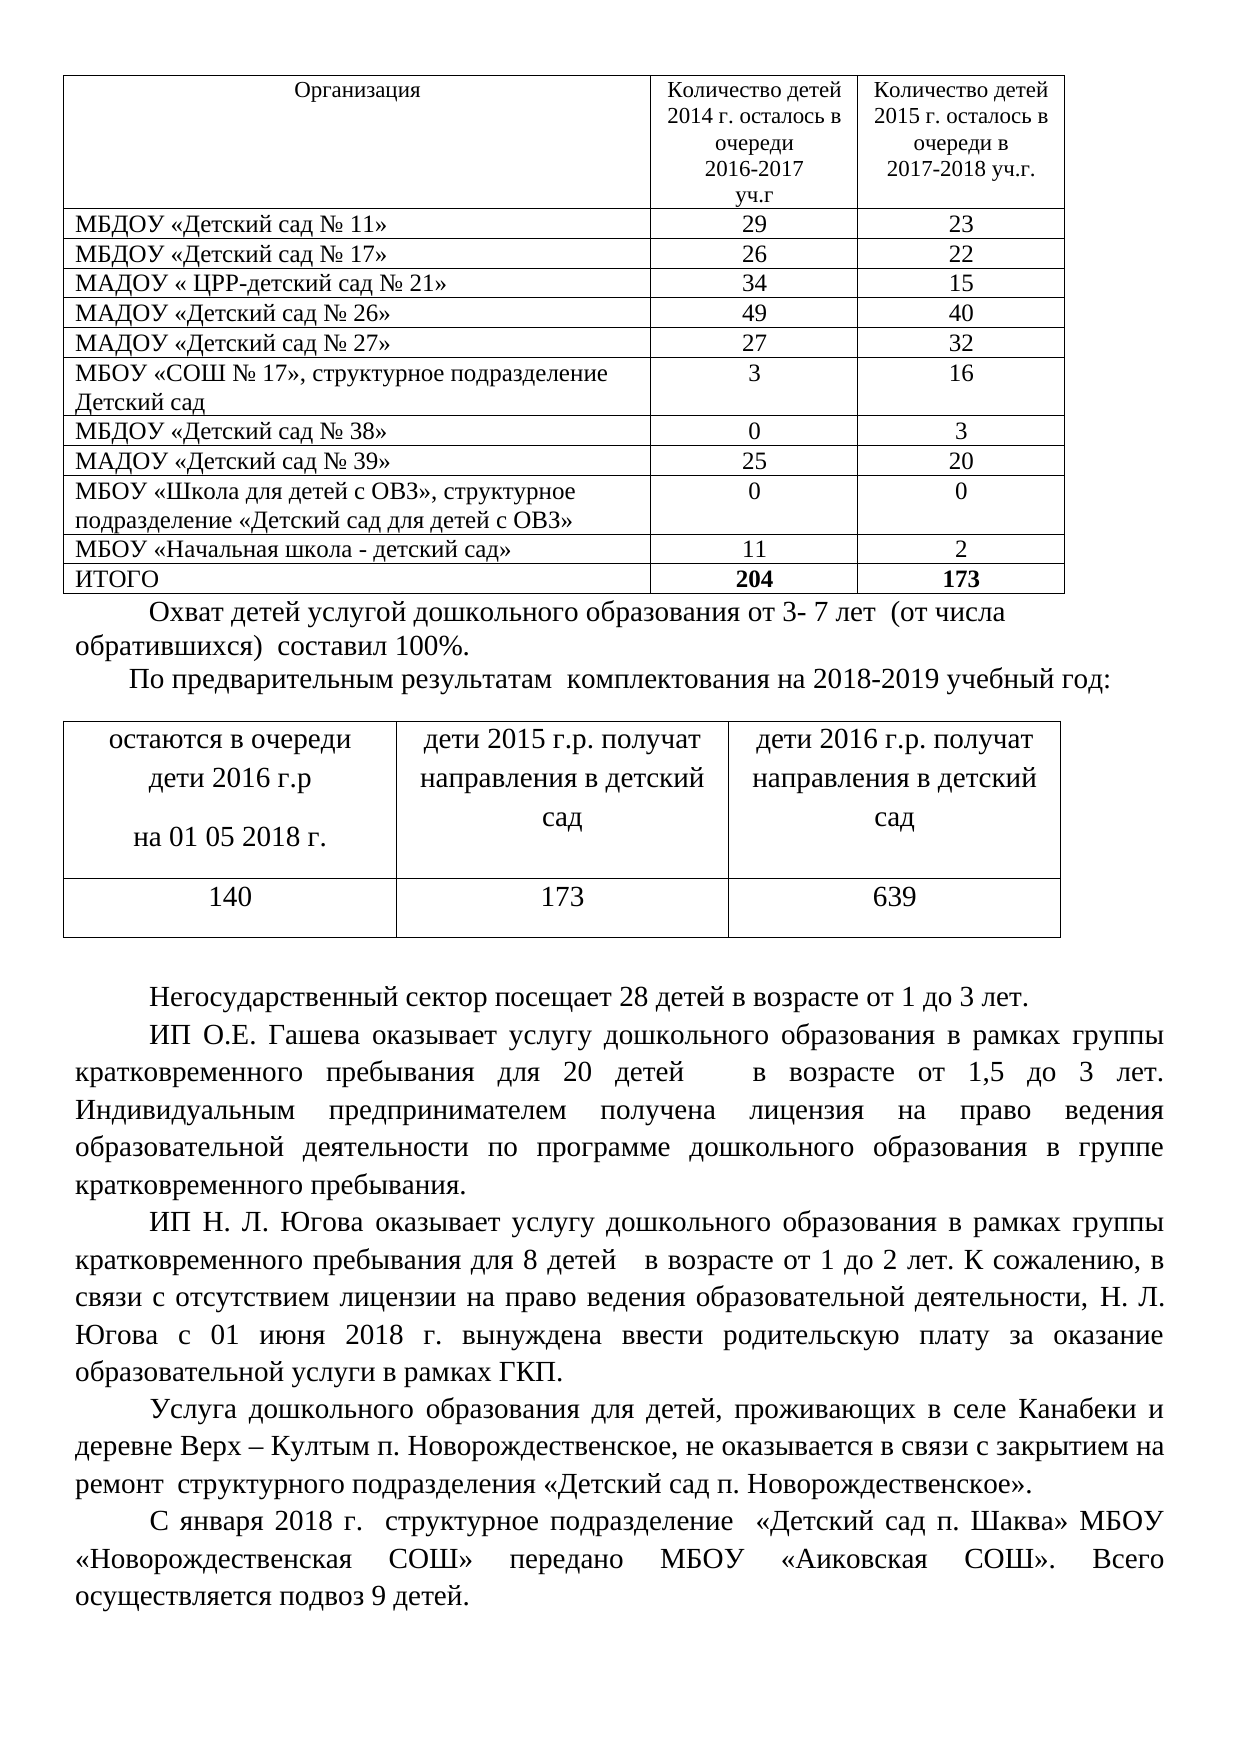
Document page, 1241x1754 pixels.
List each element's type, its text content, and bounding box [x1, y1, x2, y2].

text С января 2018 г. структурное подразделение «Детский сад п. Шаква» МБОУ «Новорождественская СОШ» передано МБОУ «Аиковская СОШ». Всего осуществляется подвоз 9 детей. [75, 1501, 1165, 1613]
table_cell 22 [858, 239, 1064, 267]
table_cell МАДОУ « ЦРР-детский сад № 21» [64, 269, 650, 297]
table_cell 26 [651, 239, 857, 267]
table_cell МАДОУ «Детский сад № 26» [64, 298, 650, 327]
text По предварительным результатам комплектования на 2018-2019 учебный год: [75, 661, 1165, 695]
table_cell 0 [858, 476, 1064, 533]
table_cell МБДОУ «Детский сад № 38» [64, 416, 650, 445]
table_cell 173 [397, 879, 728, 937]
table_header Количество детей 2015 г. осталось в очереди в 2017-2018 уч.г. [858, 76, 1064, 208]
text Услуга дошкольного образования для детей, проживающих в селе Канабеки и деревне Верх – Култым п. Новорождественское, не оказывается в связи с закрытием на ремонт структурного подразделения «Детский сад п. Новорождественское». [75, 1388, 1165, 1501]
table_cell 20 [858, 446, 1064, 475]
table_cell 34 [651, 269, 857, 297]
table_cell МАДОУ «Детский сад № 39» [64, 446, 650, 475]
table_cell 25 [651, 446, 857, 475]
table_cell 27 [651, 328, 857, 357]
table_cell 0 [651, 476, 857, 533]
table_cell МБОУ «Школа для детей с ОВЗ», структурное подразделение «Детский сад для детей с ОВЗ» [64, 476, 650, 533]
table_header дети 2015 г.р. получат направления в детский сад [397, 722, 728, 878]
table_cell 3 [858, 416, 1064, 445]
table_header дети 2016 г.р. получат направления в детский сад [729, 722, 1060, 878]
text ИП О.Е. Гашева оказывает услугу дошкольного образования в рамках группы кратковременного пребывания для 20 детей в возрасте от 1,5 до 3 лет. Индивидуальным предпринимателем получена лицензия на право ведения образовательной деятельности по программе дошкольного образования в группе кратковременного пребывания. [75, 1013, 1165, 1201]
text ИП Н. Л. Югова оказывает услугу дошкольного образования в рамках группы кратковременного пребывания для 8 детей в возрасте от 1 до 2 лет. К сожалению, в связи с отсутствием лицензии на право ведения образовательной деятельности, Н. Л. Югова с 01 июня 2018 г. вынуждена ввести родительскую плату за оказание образовательной услуги в рамках ГКП. [75, 1351, 1165, 1388]
table_cell 639 [729, 879, 1060, 937]
table_cell 2 [858, 535, 1064, 563]
table_cell 16 [858, 358, 1064, 415]
table_cell ИТОГО [64, 564, 650, 593]
table_cell 49 [651, 298, 857, 327]
table_cell 32 [858, 328, 1064, 357]
table_cell 204 [651, 564, 857, 593]
table_cell 15 [858, 269, 1064, 297]
table_cell 0 [651, 416, 857, 445]
table_cell МАДОУ «Детский сад № 27» [64, 328, 650, 357]
table_cell 140 [64, 879, 396, 937]
table_cell МБДОУ «Детский сад № 17» [64, 239, 650, 267]
table_cell МБОУ «СОШ № 17», структурное подразделение Детский сад [64, 358, 650, 415]
table_cell 29 [651, 209, 857, 238]
text ИП Н. Л. Югова оказывает услугу дошкольного образования в рамках группы кратковременного пребывания для 8 детей в возрасте от 1 до 2 лет. К сожалению, в связи с отсутствием лицензии на право ведения образовательной деятельности, Н. Л. Югова с 01 июня 2018 г. вынуждена ввести родительскую плату за оказание образовательной услуги в рамках ГКП. [75, 1201, 1165, 1317]
table_cell МБОУ «Начальная школа - детский сад» [64, 535, 650, 563]
table_cell 173 [858, 564, 1064, 593]
table_cell 3 [651, 358, 857, 415]
table_header остаются в очереди дети 2016 г.р на 01 05 2018 г. [64, 722, 396, 878]
text Негосударственный сектор посещает 28 детей в возрасте от 1 до 3 лет. [75, 976, 1165, 1013]
table_header Организация [64, 76, 650, 208]
text Охват детей услугой дошкольного образования от 3- 7 лет (от числа обратившихся) составил 100%. [75, 594, 1165, 661]
table_header Количество детей 2014 г. осталось в очереди 2016-2017 уч.г [651, 76, 857, 208]
table_cell 40 [858, 298, 1064, 327]
table_cell 11 [651, 535, 857, 563]
table_cell 23 [858, 209, 1064, 238]
table_cell МБДОУ «Детский сад № 11» [64, 209, 650, 238]
